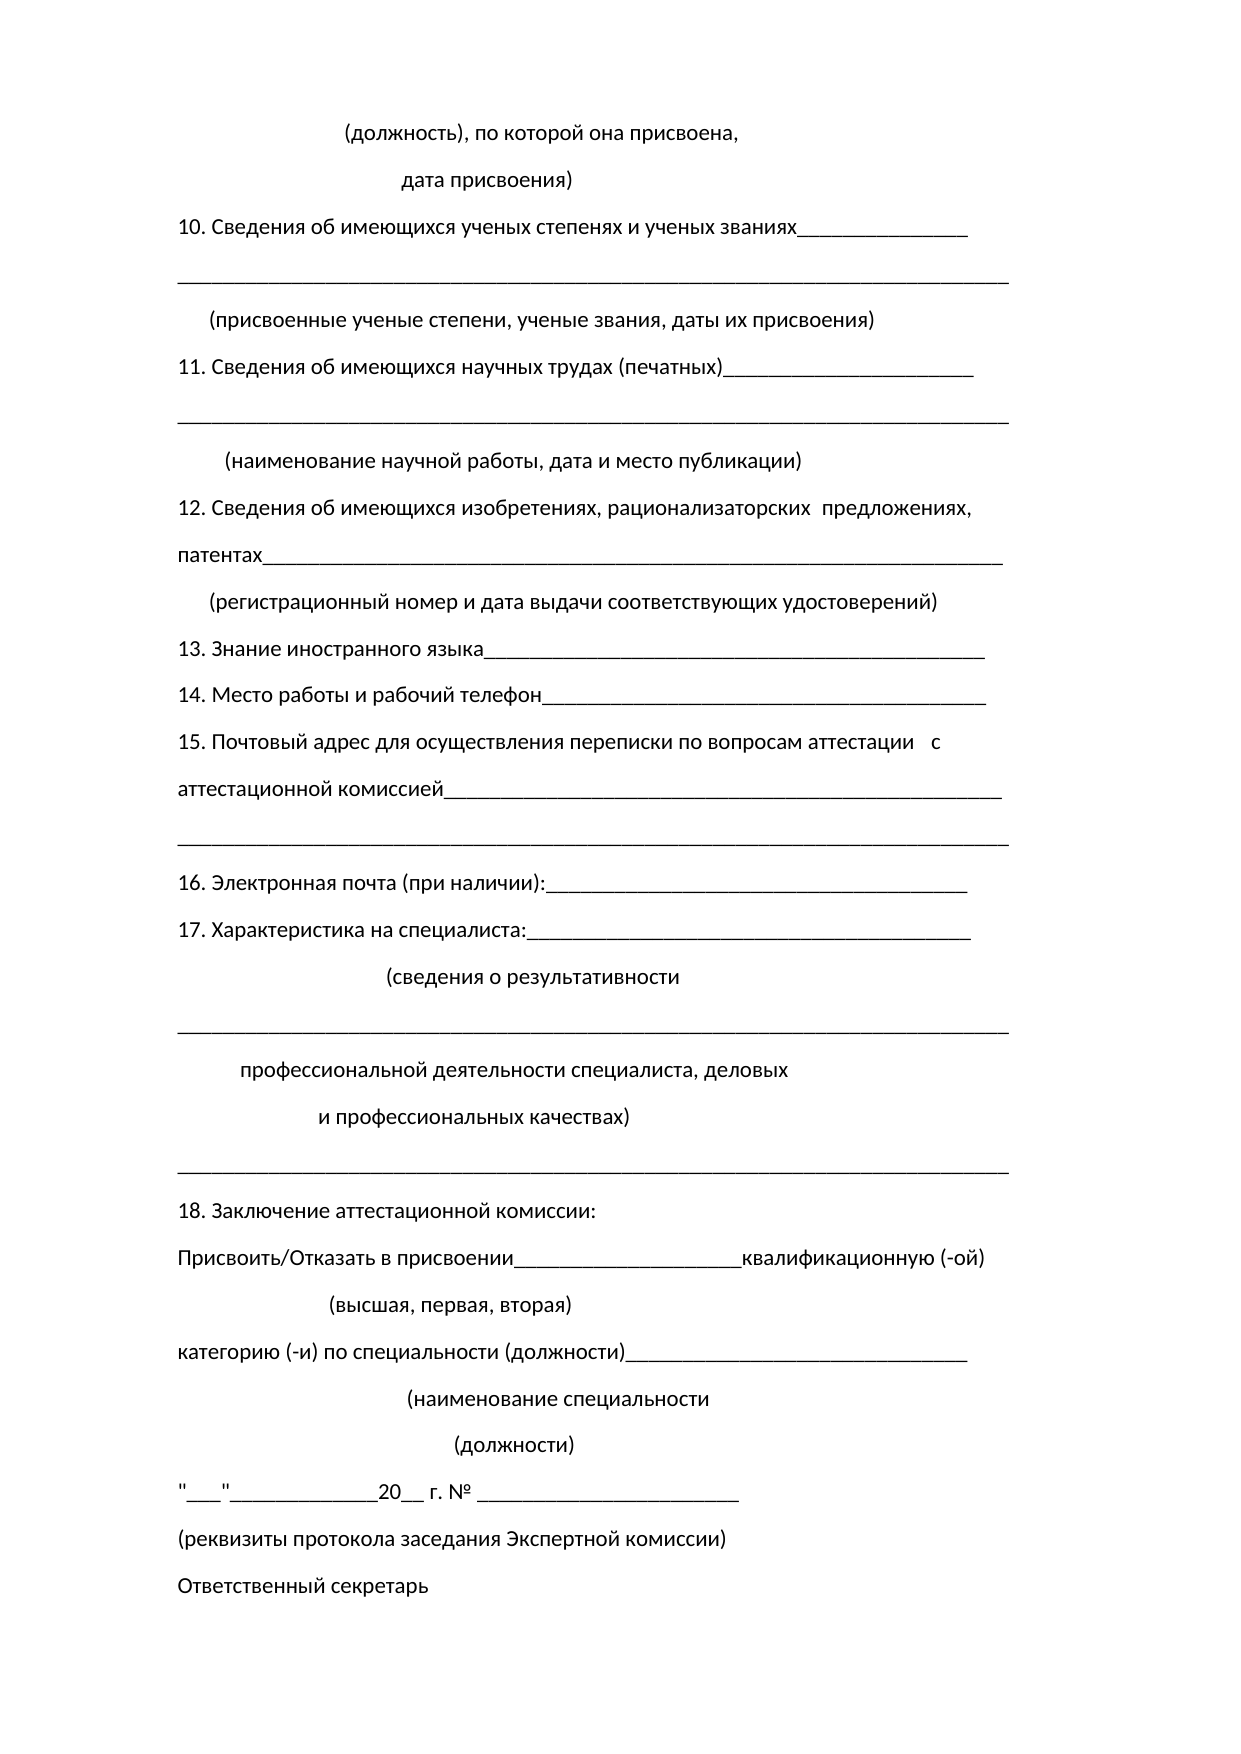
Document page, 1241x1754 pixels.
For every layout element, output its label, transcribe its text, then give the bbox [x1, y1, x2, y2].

text 15. Почтовый адрес для осуществления переписки по вопросам аттестации с [177, 727, 1152, 756]
text 14. Место работы и рабочий телефон_______________________________________ [177, 681, 1152, 709]
text аттестационной комиссией_________________________________________________ [177, 774, 1152, 802]
text (реквизиты протокола заседания Экспертной комиссии) [177, 1524, 1152, 1552]
text профессиональной деятельности специалиста, деловых [177, 1056, 1152, 1084]
text _________________________________________________________________________ [177, 1009, 1152, 1037]
text (присвоенные ученые степени, ученые звания, даты их присвоения) [177, 306, 1152, 334]
text _________________________________________________________________________ [177, 1149, 1152, 1177]
text 17. Характеристика на специалиста:_______________________________________ [177, 915, 1152, 943]
text (высшая, первая, вторая) [177, 1290, 1152, 1318]
text _________________________________________________________________________ [177, 821, 1152, 849]
text Присвоить/Отказать в присвоении____________________квалификационную (-ой) [177, 1243, 1152, 1271]
text Ответственный секретарь [177, 1571, 1152, 1599]
text дата присвоения) [177, 165, 1152, 193]
text (должности) [177, 1431, 1152, 1459]
text 11. Сведения об имеющихся научных трудах (печатных)______________________ [177, 352, 1152, 381]
text (сведения о результативности [177, 962, 1152, 990]
text и профессиональных качествах) [177, 1102, 1152, 1131]
text патентах_________________________________________________________________ [177, 540, 1152, 568]
text (наименование научной работы, дата и место публикации) [177, 446, 1152, 474]
text (наименование специальности [177, 1384, 1152, 1412]
text 10. Сведения об имеющихся ученых степенях и ученых званиях_______________ [177, 212, 1152, 240]
text 16. Электронная почта (при наличии):_____________________________________ [177, 868, 1152, 896]
text 13. Знание иностранного языка____________________________________________ [177, 634, 1152, 662]
text (регистрационный номер и дата выдачи соответствующих удостоверений) [177, 587, 1152, 615]
text (должность), по которой она присвоена, [177, 118, 1152, 146]
text _________________________________________________________________________ [177, 399, 1152, 427]
text _________________________________________________________________________ [177, 259, 1152, 287]
text категорию (-и) по специальности (должности)______________________________ [177, 1337, 1152, 1365]
text 12. Сведения об имеющихся изобретениях, рационализаторских предложениях, [177, 493, 1152, 521]
text "___"_____________20__ г. № _______________________ [177, 1477, 1152, 1506]
text 18. Заключение аттестационной комиссии: [177, 1196, 1152, 1224]
